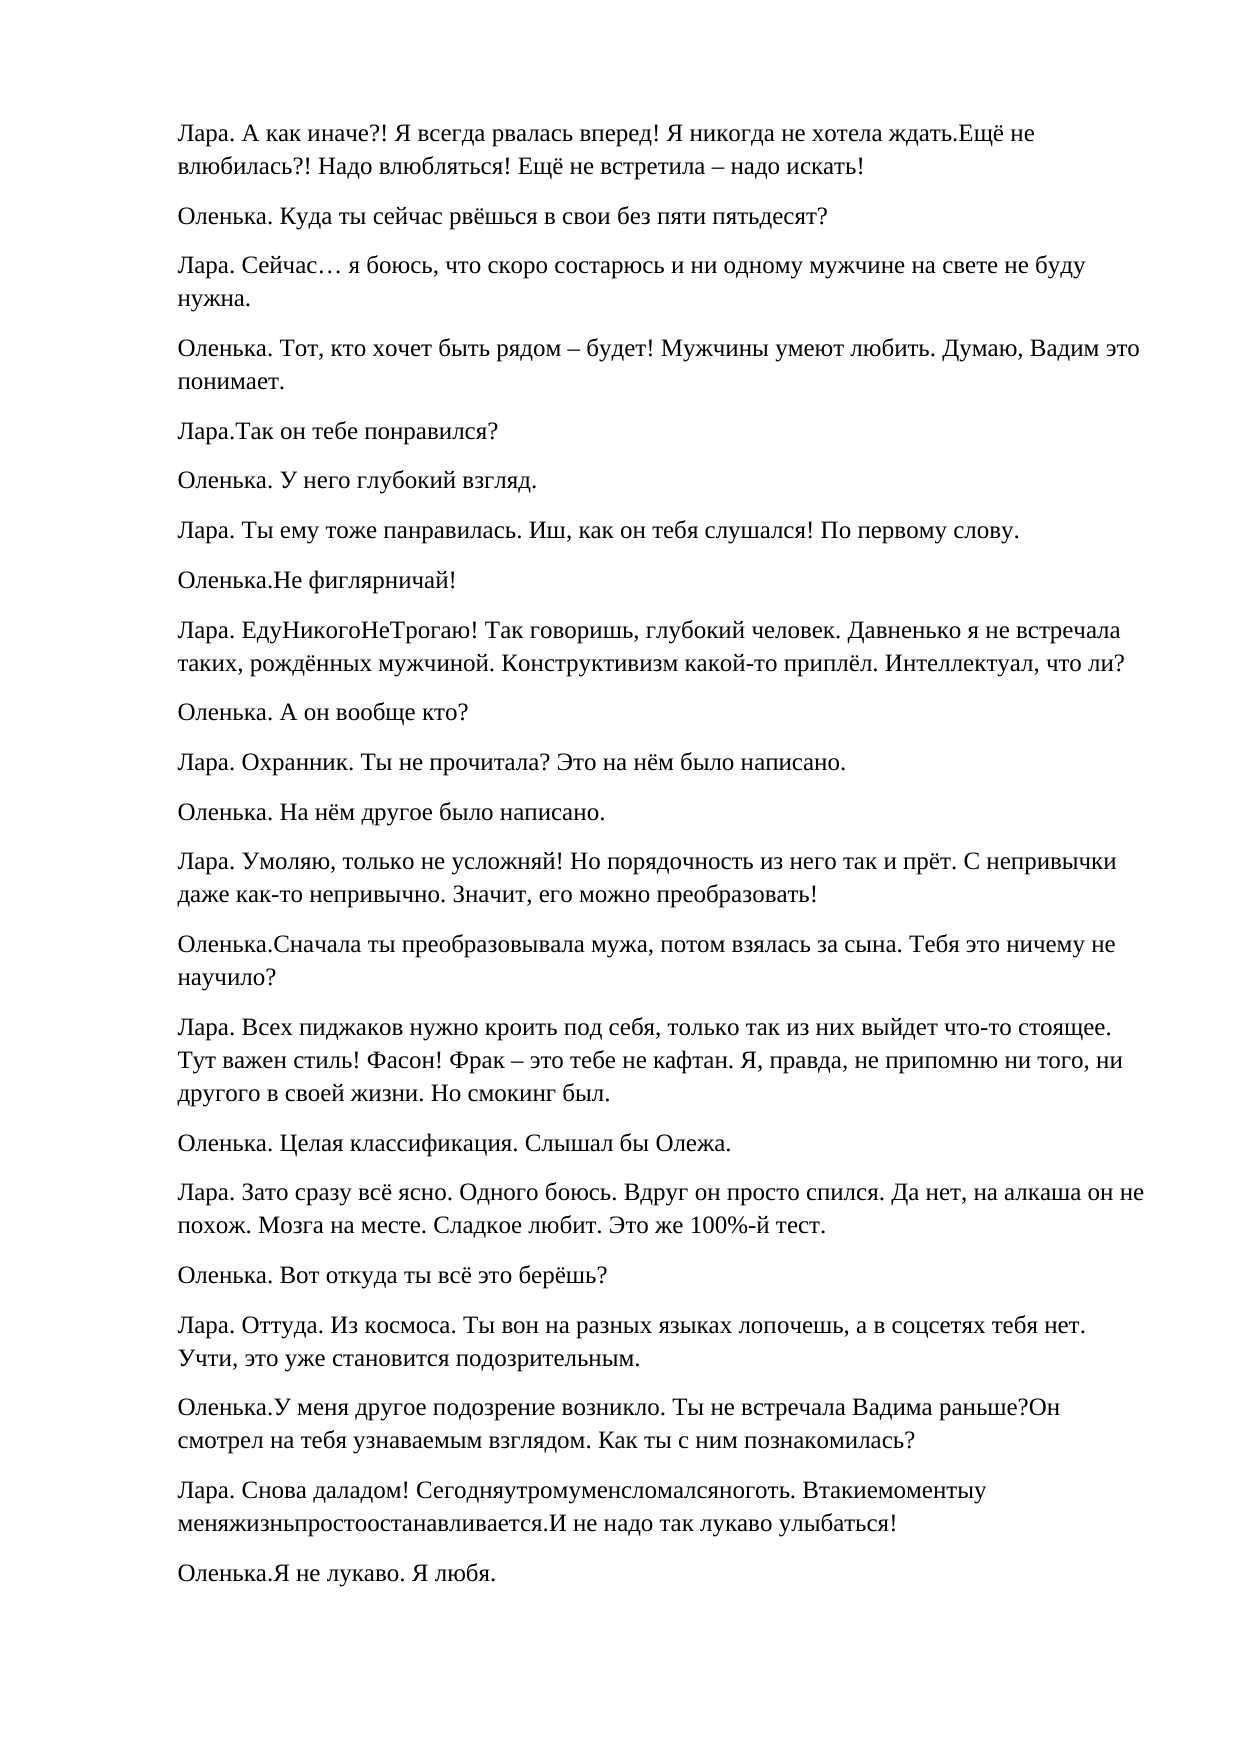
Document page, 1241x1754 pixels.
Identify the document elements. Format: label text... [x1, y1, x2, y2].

text Лара. Умоляю, только не усложняй! Но порядочность из него так и прёт. С непривычки даже как-то непривычно. Значит, его можно преобразовать! [177, 846, 1152, 908]
text Оленька. А он вообще кто? [177, 697, 1152, 726]
text Лара. Снова даладом! Сегодняутромуменсломалсяноготь. Втакиемоментыу меняжизньпростоостанавливается.И не надо так лукаво улыбаться! [177, 1475, 1152, 1537]
text Лара.Так он тебе понравился? [177, 416, 1152, 445]
text Оленька. У него глубокий взгляд. [177, 466, 1152, 494]
text Лара. Всех пиджаков нужно кроить под себя, только так из них выйдет что-то стоящее. Тут важен стиль! Фасон! Фрак – это тебе не кафтан. Я, правда, не припомню ни того, ни другого в своей жизни. Но смокинг был. [177, 1012, 1152, 1107]
text Лара. А как иначе?! Я всегда рвалась вперед! Я никогда не хотела ждать.Ещё не влюбилась?! Надо влюбляться! Ещё не встретила – надо искать! [177, 118, 1152, 180]
text Оленька.Сначала ты преобразовывала мужа, потом взялась за сына. Тебя это ничему не научило? [177, 929, 1152, 991]
text Оленька. Куда ты сейчас рвёшься в свои без пяти пятьдесят? [177, 201, 1152, 229]
text Оленька. Целая классификация. Слышал бы Олежа. [177, 1128, 1152, 1156]
text Лара. ЕдуНикогоНеТрогаю! Так говоришь, глубокий человек. Давненько я не встречала таких, рождённых мужчиной. Конструктивизм какой-то приплёл. Интеллектуал, что ли? [177, 615, 1152, 676]
text Лара. Оттуда. Из космоса. Ты вон на разных языках лопочешь, а в соцсетях тебя нет. Учти, это уже становится подозрительным. [177, 1310, 1152, 1371]
text Оленька. Вот откуда ты всё это берёшь? [177, 1260, 1152, 1289]
text Оленька.Не фиглярничай! [177, 565, 1152, 594]
text Оленька. На нём другое было написано. [177, 797, 1152, 826]
text Оленька.У меня другое подозрение возникло. Ты не встречала Вадима раньше?Он смотрел на тебя узнаваемым взглядом. Как ты с ним познакомилась? [177, 1392, 1152, 1454]
text Лара. Охранник. Ты не прочитала? Это на нём было написано. [177, 747, 1152, 776]
text Лара. Зато сразу всё ясно. Одного боюсь. Вдруг он просто спился. Да нет, на алкаша он не похож. Мозга на месте. Сладкое любит. Это же 100%-й тест. [177, 1177, 1152, 1239]
text Оленька. Тот, кто хочет быть рядом – будет! Мужчины умеют любить. Думаю, Вадим это понимает. [177, 333, 1152, 395]
text Лара. Сейчас… я боюсь, что скоро состарюсь и ни одному мужчине на свете не буду нужна. [177, 251, 1152, 312]
text Лара. Ты ему тоже панравилась. Иш, как он тебя слушался! По первому слову. [177, 515, 1152, 544]
text Оленька.Я не лукаво. Я любя. [177, 1558, 1152, 1587]
